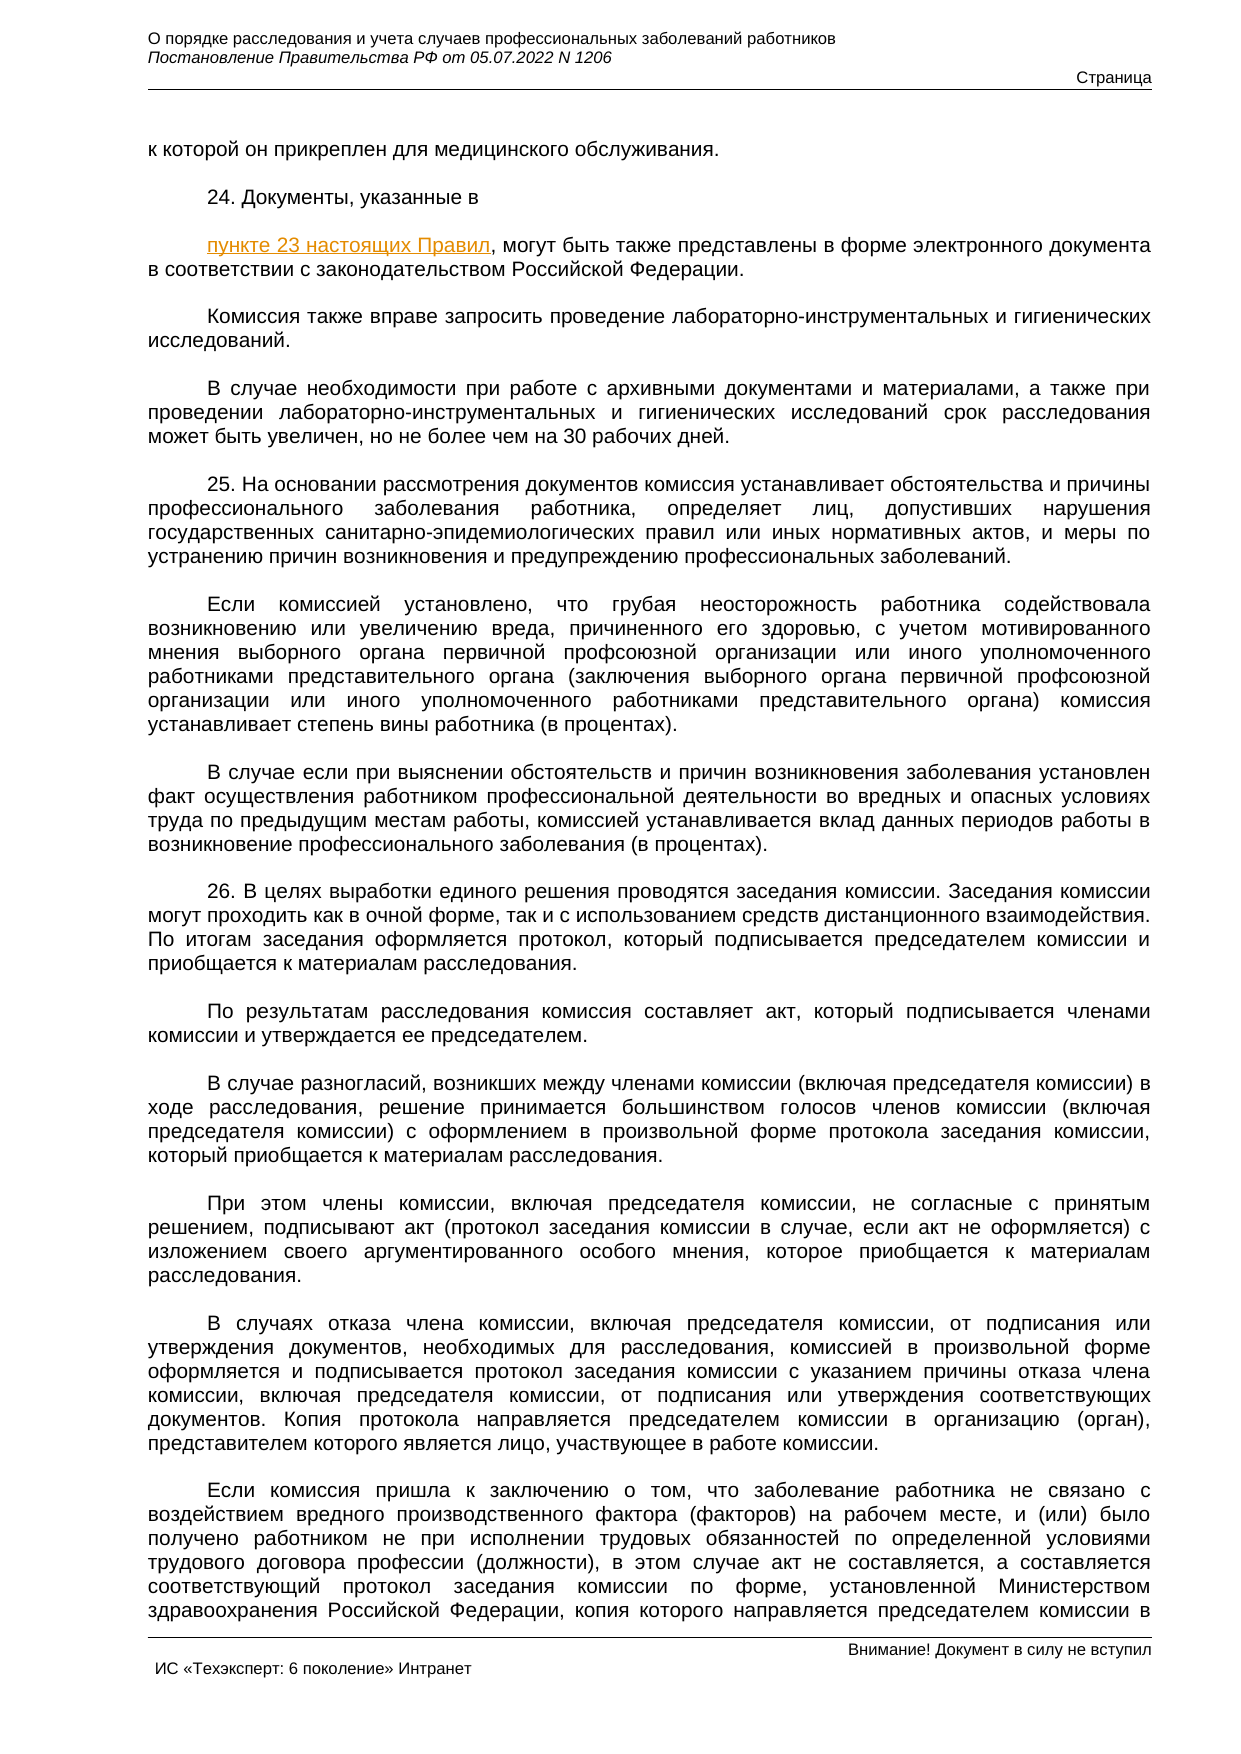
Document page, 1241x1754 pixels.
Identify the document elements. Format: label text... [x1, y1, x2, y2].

text 25. На основании рассмотрения документов комиссия устанавливает обстоятельства и причины профессионального заболевания работника, определяет лиц, допустивших нарушения государственных санитарно-эпидемиологических правил или иных нормативных актов, и меры по устранению причин возникновения и предупреждению профессиональных заболеваний. [148, 472, 1152, 568]
text При этом члены комиссии, включая председателя комиссии, не согласные с принятым решением, подписывают акт (протокол заседания комиссии в случае, если акт не оформляется) с изложением своего аргументированного особого мнения, которое приобщается к материалам расследования. [148, 1191, 1152, 1287]
text 26. В целях выработки единого решения проводятся заседания комиссии. Заседания комиссии могут проходить как в очной форме, так и с использованием средств дистанционного взаимодействия. По итогам заседания оформляется протокол, который подписывается председателем комиссии и приобщается к материалам расследования. [148, 879, 1152, 975]
text По результатам расследования комиссия составляет акт, который подписывается членами комиссии и утверждается ее председателем. [148, 999, 1152, 1047]
text Комиссия также вправе запросить проведение лабораторно-инструментальных и гигиенических исследований. [148, 304, 1152, 352]
text Если комиссией установлено, что грубая неосторожность работника содействовала возникновению или увеличению вреда, причиненного его здоровью, с учетом мотивированного мнения выборного органа первичной профсоюзной организации или иного уполномоченного работниками представительного органа (заключения выборного органа первичной профсоюзной организации или иного уполномоченного работниками представительного органа) комиссия устанавливает степень вины работника (в процентах). [148, 592, 1152, 736]
text В случаях отказа члена комиссии, включая председателя комиссии, от подписания или утверждения документов, необходимых для расследования, комиссией в произвольной форме оформляется и подписывается протокол заседания комиссии с указанием причины отказа члена комиссии, включая председателя комиссии, от подписания или утверждения соответствующих документов. Копия протокола направляется председателем комиссии в организацию (орган), представителем которого является лицо, участвующее в работе комиссии. [148, 1311, 1152, 1454]
text 24. Документы, указанные в [148, 184, 1152, 208]
text В случае разногласий, возникших между членами комиссии (включая председателя комиссии) в ходе расследования, решение принимается большинством голосов членов комиссии (включая председателя комиссии) с оформлением в произвольной форме протокола заседания комиссии, который приобщается к материалам расследования. [148, 1071, 1152, 1167]
text В случае необходимости при работе с архивными документами и материалами, а также при проведении лабораторно-инструментальных и гигиенических исследований срок расследования может быть увеличен, но не более чем на 30 рабочих дней. [148, 376, 1152, 448]
text пункте 23 настоящих Правил, могут быть также представлены в форме электронного документа в соответствии с законодательством Российской Федерации. [148, 232, 1152, 280]
text В случае если при выяснении обстоятельств и причин возникновения заболевания установлен факт осуществления работником профессиональной деятельности во вредных и опасных условиях труда по предыдущим местам работы, комиссией устанавливается вклад данных периодов работы в возникновение профессионального заболевания (в процентах). [148, 759, 1152, 855]
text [148, 137, 1152, 161]
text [148, 1478, 1152, 1622]
